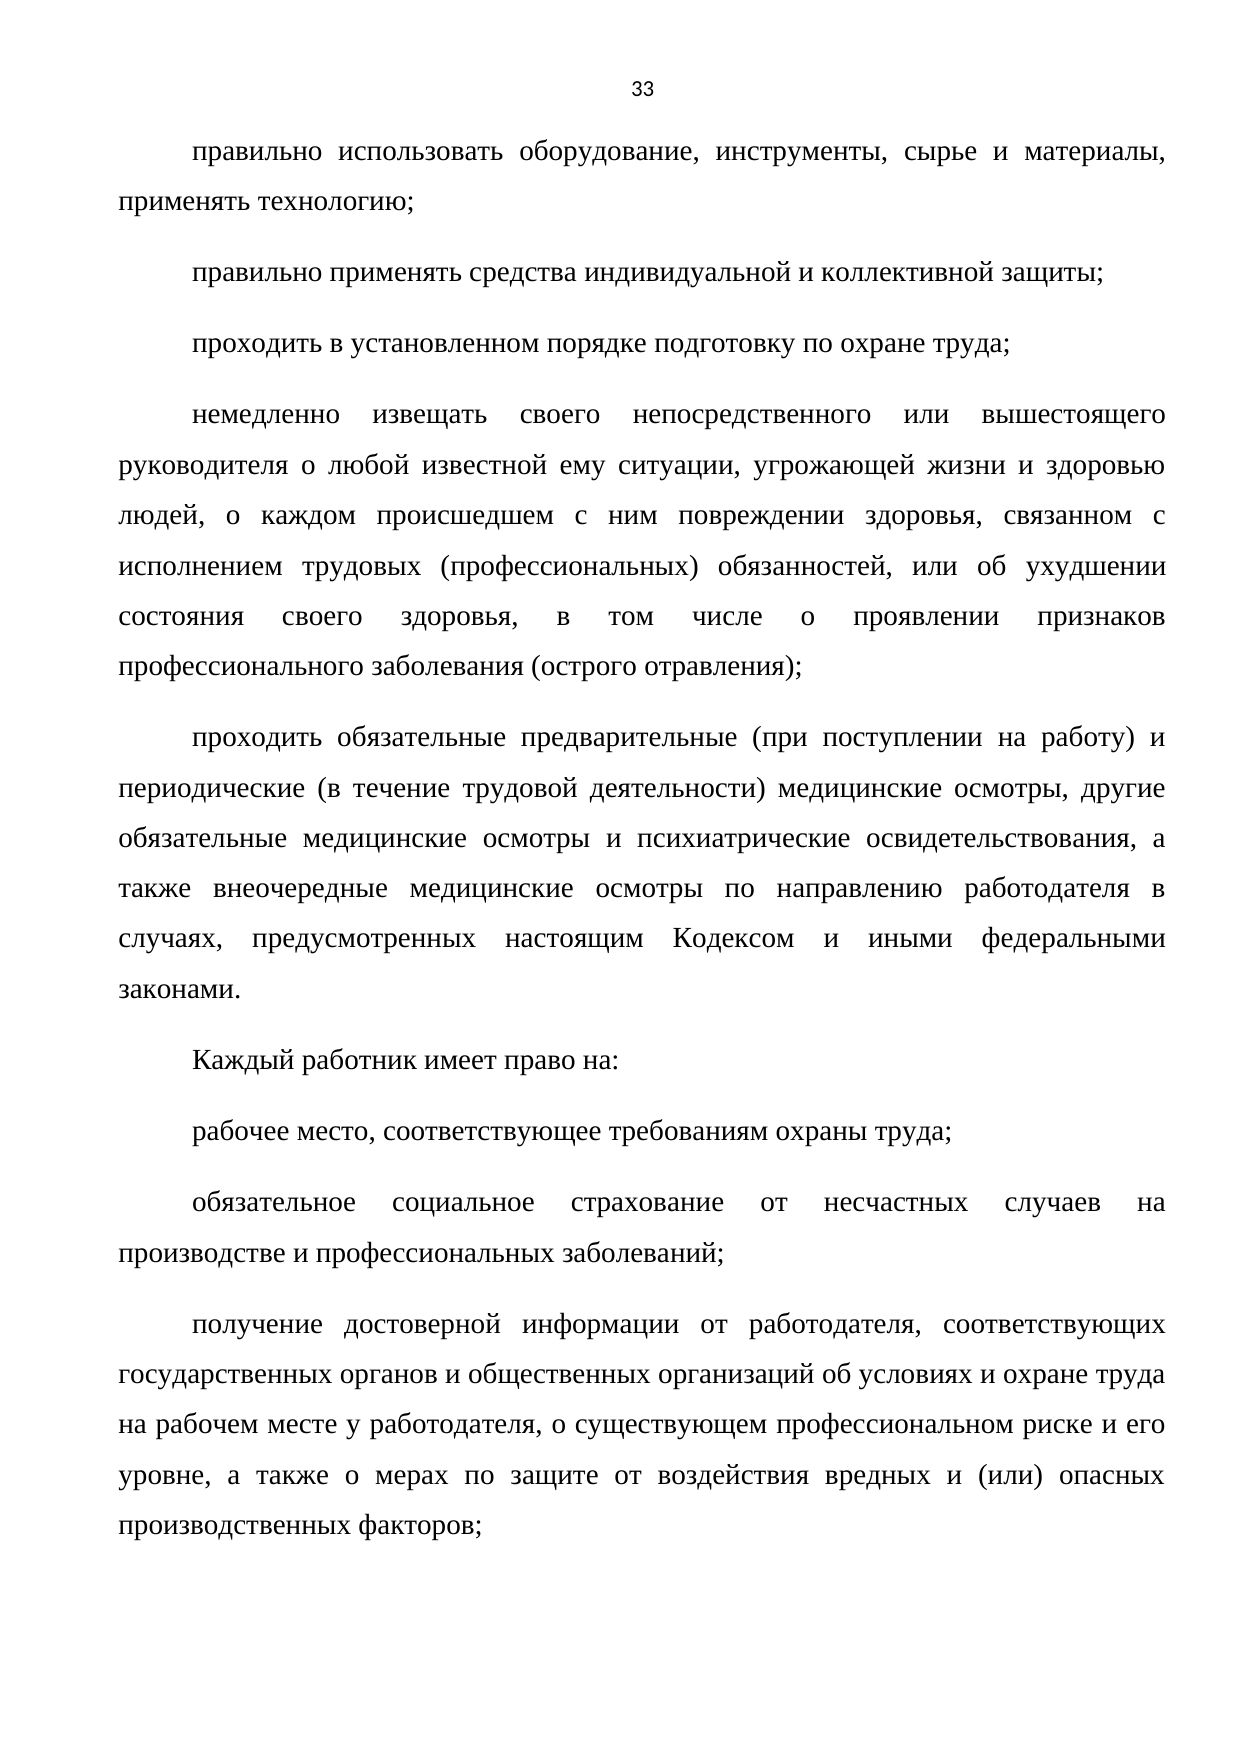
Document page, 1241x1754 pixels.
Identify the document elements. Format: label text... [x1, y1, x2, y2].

text проходить обязательные предварительные (при поступлении на работу) и периодические (в течение трудовой деятельности) медицинские осмотры, другие обязательные медицинские осмотры и психиатрические освидетельствования, а также внеочередные медицинские осмотры по направлению работодателя в случаях, предусмотренных настоящим Кодексом и иными федеральными законами. [118, 719, 1167, 1004]
text рабочее место, соответствующее требованиям охраны труда; [118, 1113, 1167, 1147]
text Каждый работник имеет право на: [118, 1042, 1167, 1076]
text обязательное социальное страхование от несчастных случаев на производстве и профессиональных заболеваний; [118, 1184, 1167, 1268]
text получение достоверной информации от работодателя, соответствующих государственных органов и общественных организаций об условиях и охране труда на рабочем месте у работодателя, о существующем профессиональном риске и его уровне, а также о мерах по защите от воздействия вредных и (или) опасных производственных факторов; [118, 1306, 1167, 1541]
text немедленно извещать своего непосредственного или вышестоящего руководителя о любой известной ему ситуации, угрожающей жизни и здоровью людей, о каждом происшедшем с ним повреждении здоровья, связанном с исполнением трудовых (профессиональных) обязанностей, или об ухудшении состояния своего здоровья, в том числе о проявлении признаков профессионального заболевания (острого отравления); [118, 397, 1167, 682]
text правильно использовать оборудование, инструменты, сырье и материалы, применять технологию; [118, 133, 1167, 217]
text правильно применять средства индивидуальной и коллективной защиты; [118, 254, 1167, 288]
text проходить в установленном порядке подготовку по охране труда; [118, 326, 1167, 359]
